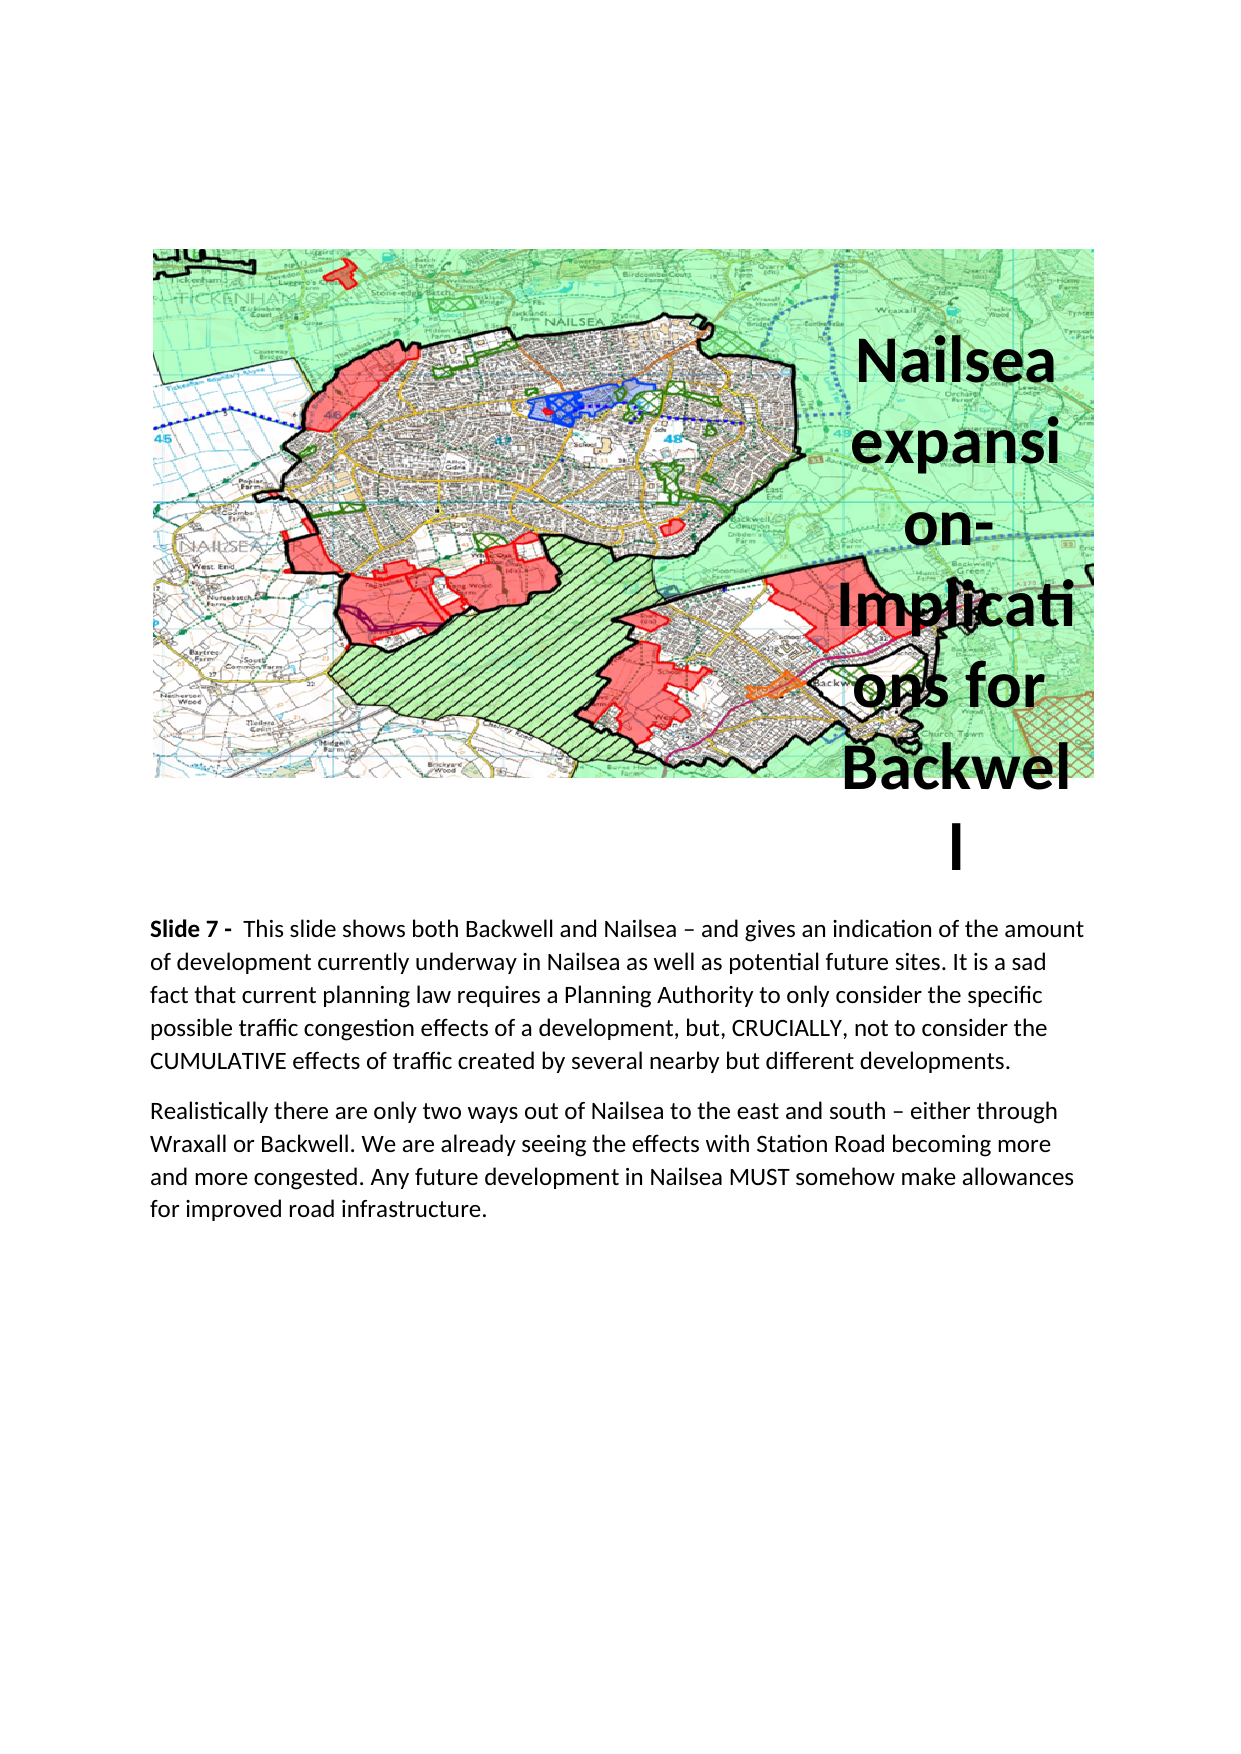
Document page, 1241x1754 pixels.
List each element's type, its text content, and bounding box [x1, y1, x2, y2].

picture [153, 249, 1094, 778]
picture [853, 770, 868, 778]
text Realistically there are only two ways out of Nailsea to the east and south – either through Wraxall or Backwell. We are already seeing the effects with Station Road becoming more and more congested. Any future development in Nailsea MUST somehow make allowances for improved road infrastructure. [150, 1095, 1090, 1224]
picture [992, 767, 999, 778]
picture [853, 752, 867, 764]
picture [1032, 762, 1045, 769]
text Slide 7 - This slide shows both Backwell and Nailsea – and gives an indication of the amount of development currently underway in Nailsea as well as potential future sites. It is a sad fact that current planning law requires a Planning Authority to only consider the specific possible traffic congestion effects of a development, but, CRUCIALLY, not to consider the CUMULATIVE effects of traffic created by several nearby but different developments. [150, 913, 1090, 1076]
